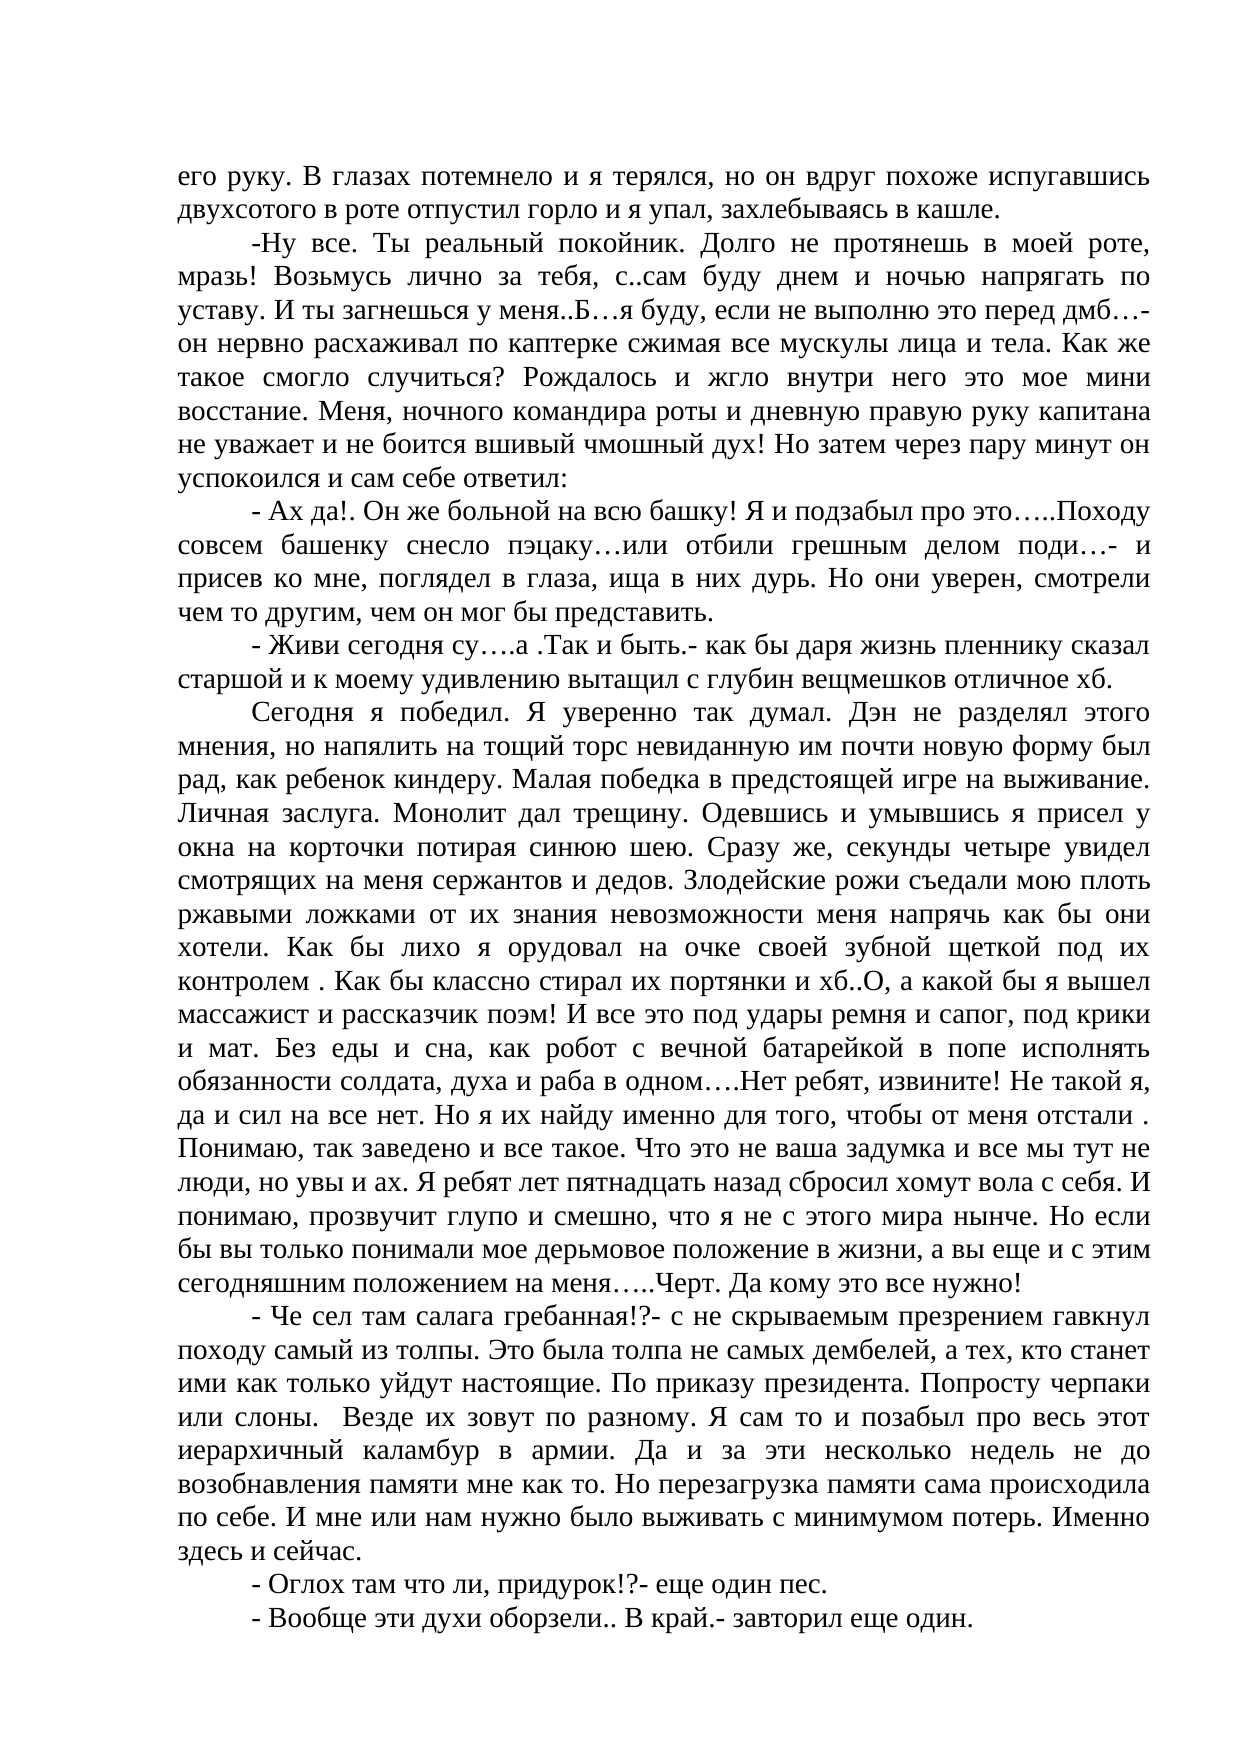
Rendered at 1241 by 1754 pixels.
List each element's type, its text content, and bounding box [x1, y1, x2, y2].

text -Ну все. Ты реальный покойник. Долго не протянешь в моей роте, мразь! Возьмусь лично за тебя, с..сам буду днем и ночью напрягать по уставу. И ты загнешься у меня..Б…я буду, если не выполню это перед дмб…- он нервно расхаживал по каптерке сжимая все мускулы лица и тела. Как же такое смогло случиться? Рождалось и жгло внутри него это мое мини восстание. Меня, ночного командира роты и дневную правую руку капитана не уважает и не боится вшивый чмошный дух! Но затем через пару минут он успокоился и сам себе ответил: [177, 225, 1152, 493]
text Сегодня я победил. Я уверенно так думал. Дэн не разделял этого мнения, но напялить на тощий торс невиданную им почти новую форму был рад, как ребенок киндеру. Малая победка в предстоящей игре на выживание. Личная заслуга. Монолит дал трещину. Одевшись и умывшись я присел у окна на корточки потирая синюю шею. Сразу же, секунды четыре увидел смотрящих на меня сержантов и дедов. Злодейские рожи съедали мою плоть ржавыми ложками от их знания невозможности меня напрячь как бы они хотели. Как бы лихо я орудовал на очке своей зубной щеткой под их контролем . Как бы классно стирал их портянки и хб..О, а какой бы я вышел массажист и рассказчик поэм! И все это под удары ремня и сапог, под крики и мат. Без еды и сна, как робот с вечной батарейкой в попе исполнять обязанности солдата, духа и раба в одном….Нет ребят, извините! Не такой я, да и сил на все нет. Но я их найду именно для того, чтобы от меня отстали . Понимаю, так заведено и все такое. Что это не ваша задумка и все мы тут не люди, но увы и ах. Я ребят лет пятнадцать назад сбросил хомут вола с себя. И понимаю, прозвучит глупо и смешно, что я не с этого мира нынче. Но если бы вы только понимали мое дерьмовое положение в жизни, а вы еще и с этим сегодняшним положением на меня…..Черт. Да кому это все нужно! [177, 694, 1152, 1298]
text - Че сел там салага гребанная!?- с не скрываемым презрением гавкнул походу самый из толпы. Это была толпа не самых дембелей, а тех, кто станет ими как только уйдут настоящие. По приказу президента. Попросту черпаки или слоны. Везде их зовут по разному. Я сам то и позабыл про весь этот иерархичный каламбур в армии. Да и за эти несколько недель не до возобнавления памяти мне как то. Но перезагрузка памяти сама происходила по себе. И мне или нам нужно было выживать с минимумом потерь. Именно здесь и сейчас. [177, 1298, 1152, 1567]
text - Вообще эти духи оборзели.. В край.- завторил еще один. [177, 1600, 1152, 1634]
text - Оглох там что ли, придурок!?- еще один пес. [177, 1567, 1152, 1600]
text - Ах да!. Он же больной на всю башку! Я и подзабыл про это…..Походу совсем башенку снесло пэцаку…или отбили грешным делом поди…- и присев ко мне, поглядел в глаза, ища в них дурь. Но они уверен, смотрели чем то другим, чем он мог бы представить. [177, 493, 1152, 627]
text - Живи сегодня су….а .Так и быть.- как бы даря жизнь пленнику сказал старшой и к моему удивлению вытащил с глубин вещмешков отличное хб. [177, 627, 1152, 694]
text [177, 158, 1152, 225]
